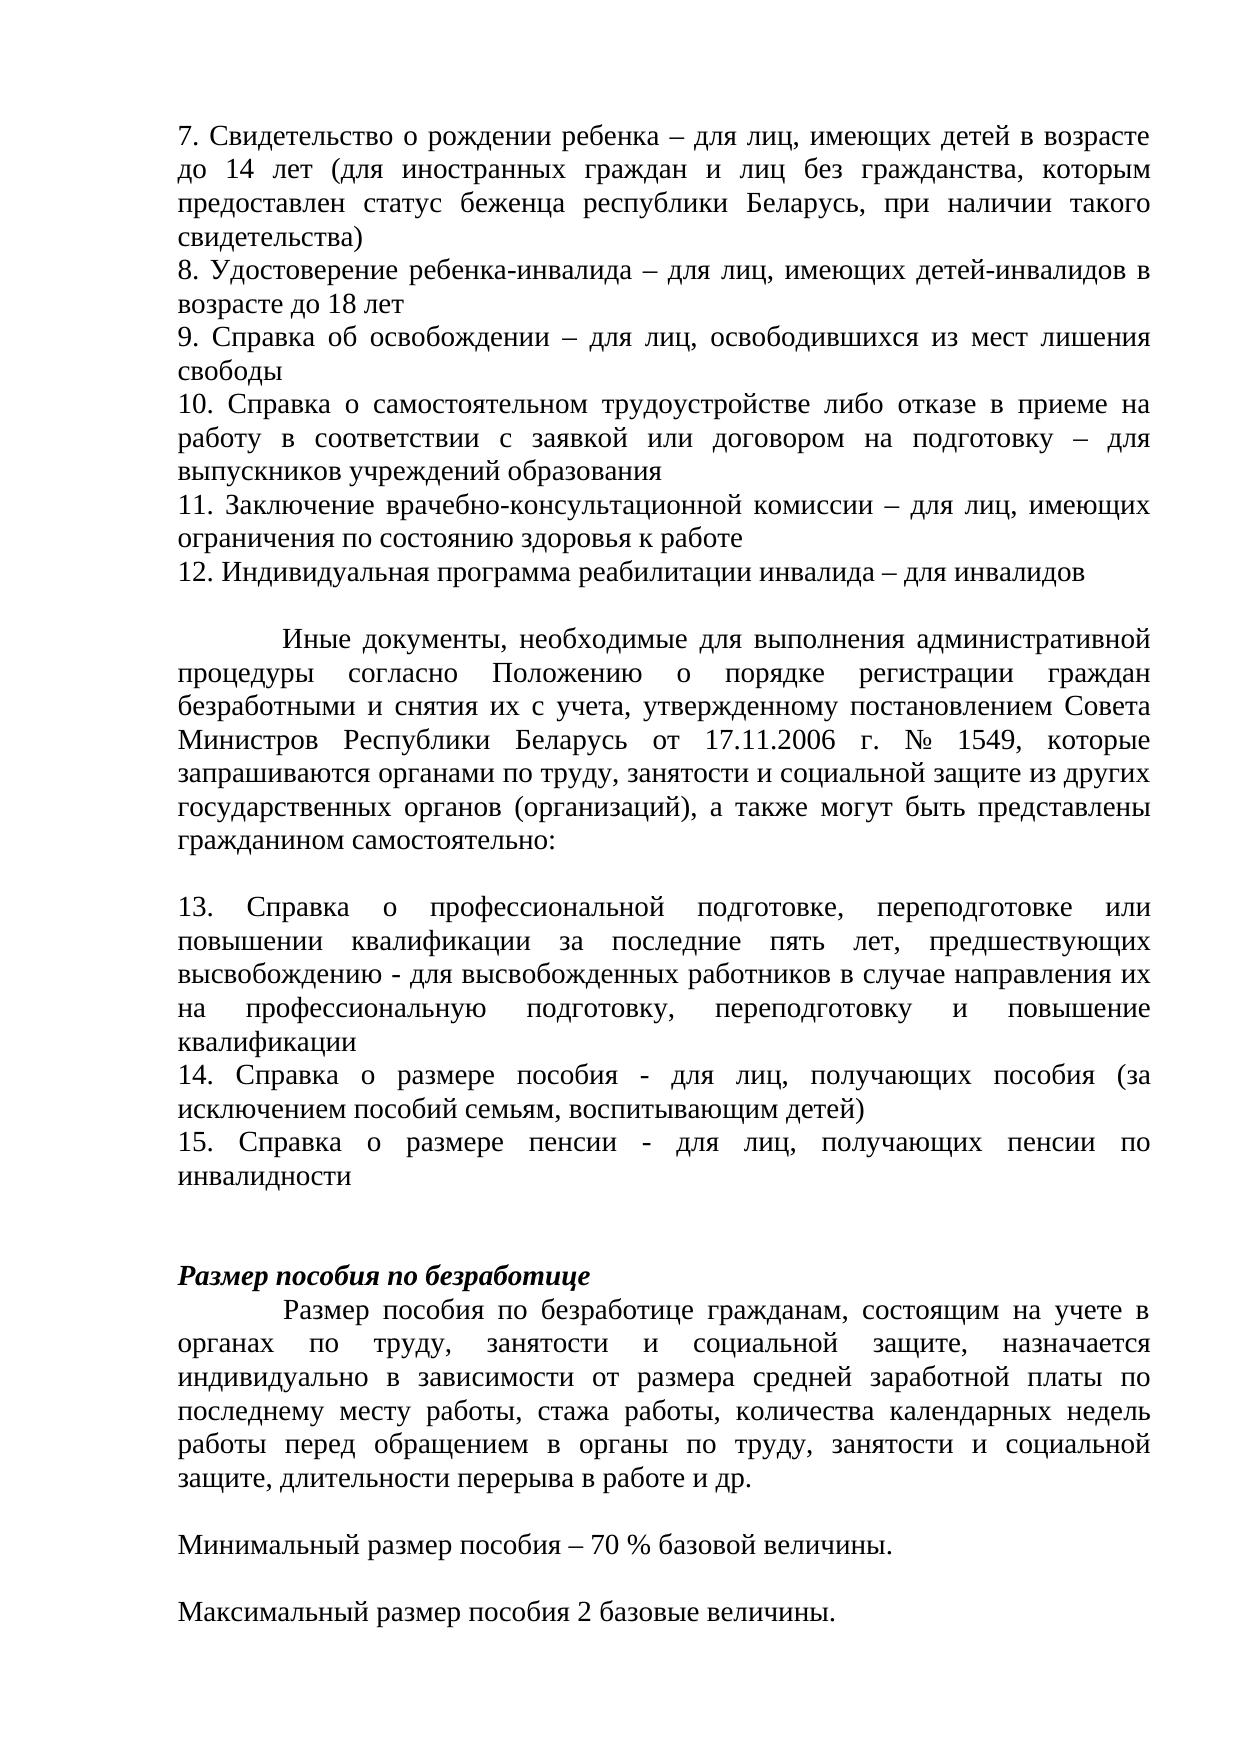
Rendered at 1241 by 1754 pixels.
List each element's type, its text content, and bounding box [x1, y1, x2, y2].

text 10. Справка о самостоятельном трудоустройстве либо отказе в приеме на работу в соответствии с заявкой или договором на подготовку – для выпускников учреждений образования [177, 386, 1152, 487]
text 15. Справка о размере пенсии - для лиц, получающих пенсии по инвалидности [177, 1124, 1152, 1191]
text Минимальный размер пособия – 70 % базовой величины. [177, 1527, 1152, 1560]
text 14. Справка о размере пособия - для лиц, получающих пособия (за исключением пособий семьям, воспитывающим детей) [177, 1057, 1152, 1124]
text 12. Индивидуальная программа реабилитации инвалида – для инвалидов [177, 554, 1152, 588]
text Максимальный размер пособия 2 базовые величины. [177, 1594, 1152, 1627]
text 11. Заключение врачебно-консультационной комиссии – для лиц, имеющих ограничения по состоянию здоровья к работе [177, 487, 1152, 554]
text 8. Удостоверение ребенка-инвалида – для лиц, имеющих детей-инвалидов в возрасте до 18 лет [177, 252, 1152, 319]
text 7. Свидетельство о рождении ребенка – для лиц, имеющих детей в возрасте до 14 лет (для иностранных граждан и лиц без гражданства, которым предоставлен статус беженца республики Беларусь, при наличии такого свидетельства) [177, 118, 1152, 252]
text 9. Справка об освобождении – для лиц, освободившихся из мест лишения свободы [177, 319, 1152, 386]
text Размер пособия по безработице гражданам, состоящим на учете в органах по труду, занятости и социальной защите, назначается индивидуально в зависимости от размера средней заработной платы по последнему месту работы, стажа работы, количества календарных недель работы перед обращением в органы по труду, занятости и социальной защите, длительности перерыва в работе и др. [177, 1292, 1152, 1493]
text Размер пособия по безработице [177, 1258, 1152, 1292]
text Иные документы, необходимые для выполнения административной процедуры согласно Положению о порядке регистрации граждан безработными и снятия их с учета, утвержденному постановлением Совета Министров Республики Беларусь от 17.11.2006 г. № 1549, которые запрашиваются органами по труду, занятости и социальной защите из других государственных органов (организаций), а также могут быть представлены гражданином самостоятельно: [177, 621, 1152, 856]
text 13. Справка о профессиональной подготовке, переподготовке или повышении квалификации за последние пять лет, предшествующих высвобождению - для высвобожденных работников в случае направления их на профессиональную подготовку, переподготовку и повышение квалификации [177, 889, 1152, 1057]
